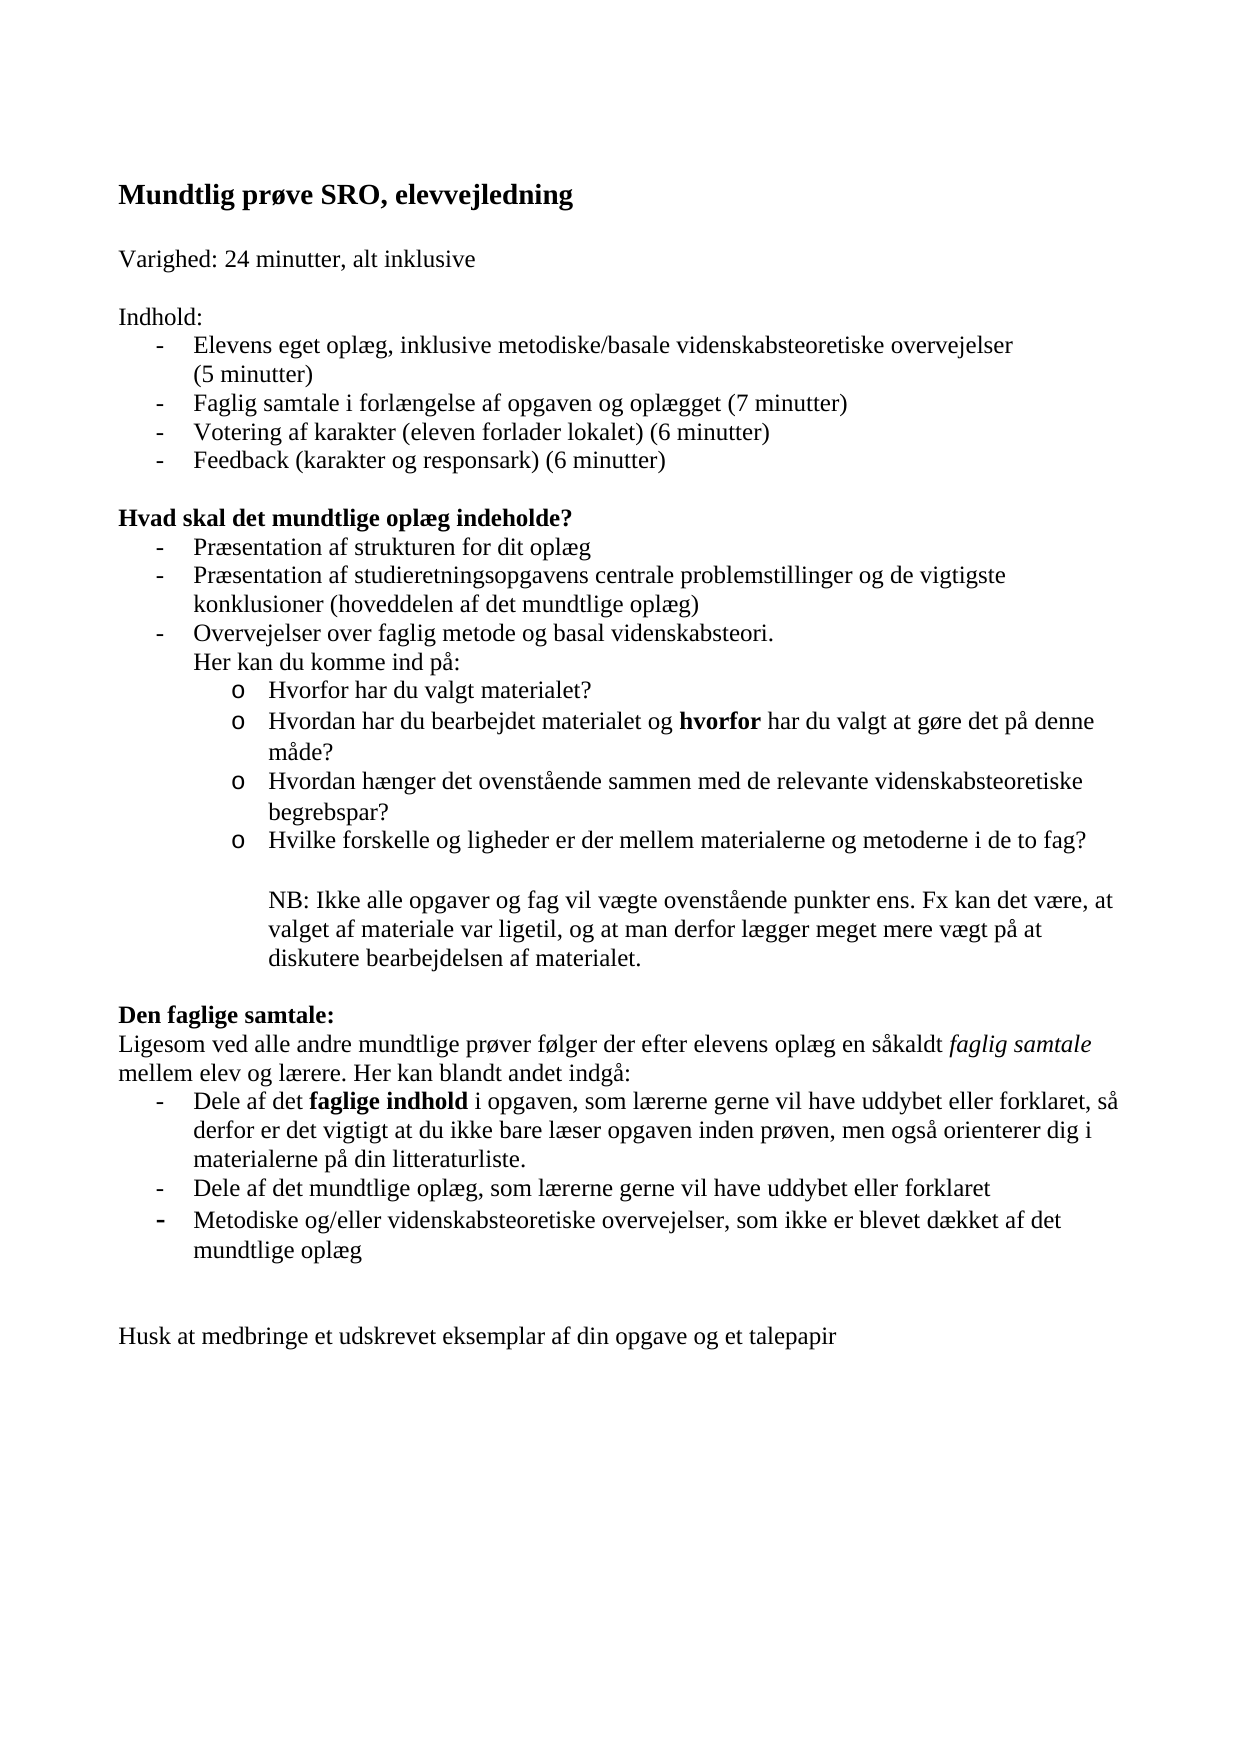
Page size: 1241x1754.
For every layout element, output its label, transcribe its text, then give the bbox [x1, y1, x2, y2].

list Dele af det faglige indhold i opgaven, som lærerne gerne vil have uddybet eller forklaret, så derfor er det vigtigt at du ikke bare læser opgaven inden prøven, men også orienterer dig i materialerne på din litteraturliste. [156, 1086, 1122, 1173]
list Hvorfor har du valgt materialet? [231, 676, 1122, 706]
text Ligesom ved alle andre mundtlige prøver følger der efter elevens oplæg en såkaldt faglig samtale mellem elev og lærere. Her kan blandt andet indgå: [118, 1029, 1122, 1086]
list Præsentation af strukturen for dit oplæg [156, 532, 1122, 561]
list Hvilke forskelle og ligheder er der mellem materialerne og metoderne i de to fag? [231, 826, 1122, 856]
list Overvejelser over faglig metode og basal videnskabsteori. Her kan du komme ind på: [156, 618, 1122, 676]
text Hvad skal det mundtlige oplæg indeholde? [118, 503, 1122, 532]
list Elevens eget oplæg, inklusive metodiske/basale videnskabsteoretiske overvejelser [156, 331, 1122, 359]
text Den faglige samtale: [118, 1000, 1122, 1029]
list Dele af det mundtlige oplæg, som lærerne gerne vil have uddybet eller forklaret [156, 1173, 1122, 1201]
text Varighed: 24 minutter, alt inklusive [118, 244, 1122, 273]
text Husk at medbringe et udskrevet eksemplar af din opgave og et talepapir [118, 1321, 1122, 1350]
list Faglig samtale i forlængelse af opgaven og oplægget (7 minutter) [156, 388, 1122, 417]
text Mundtlig prøve SRO, elevvejledning [118, 177, 1122, 211]
text (5 minutter) [193, 359, 1122, 388]
list Hvordan hænger det ovenstående sammen med de relevante videnskabsteoretiske begrebspar? [231, 766, 1122, 826]
text NB: Ikke alle opgaver og fag vil vægte ovenstående punkter ens. Fx kan det være, at valget af materiale var ligetil, og at man derfor lægger meget mere vægt på at diskutere bearbejdelsen af materialet. [268, 885, 1122, 971]
list Metodiske og/eller videnskabsteoretiske overvejelser, som ikke er blevet dækket af det mundtlige oplæg [156, 1201, 1122, 1264]
list Hvordan har du bearbejdet materialet og hvorfor har du valgt at gøre det på denne måde? [231, 706, 1122, 766]
list Præsentation af studieretningsopgavens centrale problemstillinger og de vigtigste konklusioner (hoveddelen af det mundtlige oplæg) [156, 561, 1122, 618]
list Votering af karakter (eleven forlader lokalet) (6 minutter) [156, 417, 1122, 446]
text Indhold: [118, 302, 1122, 331]
list Feedback (karakter og responsark) (6 minutter) [156, 446, 1122, 474]
